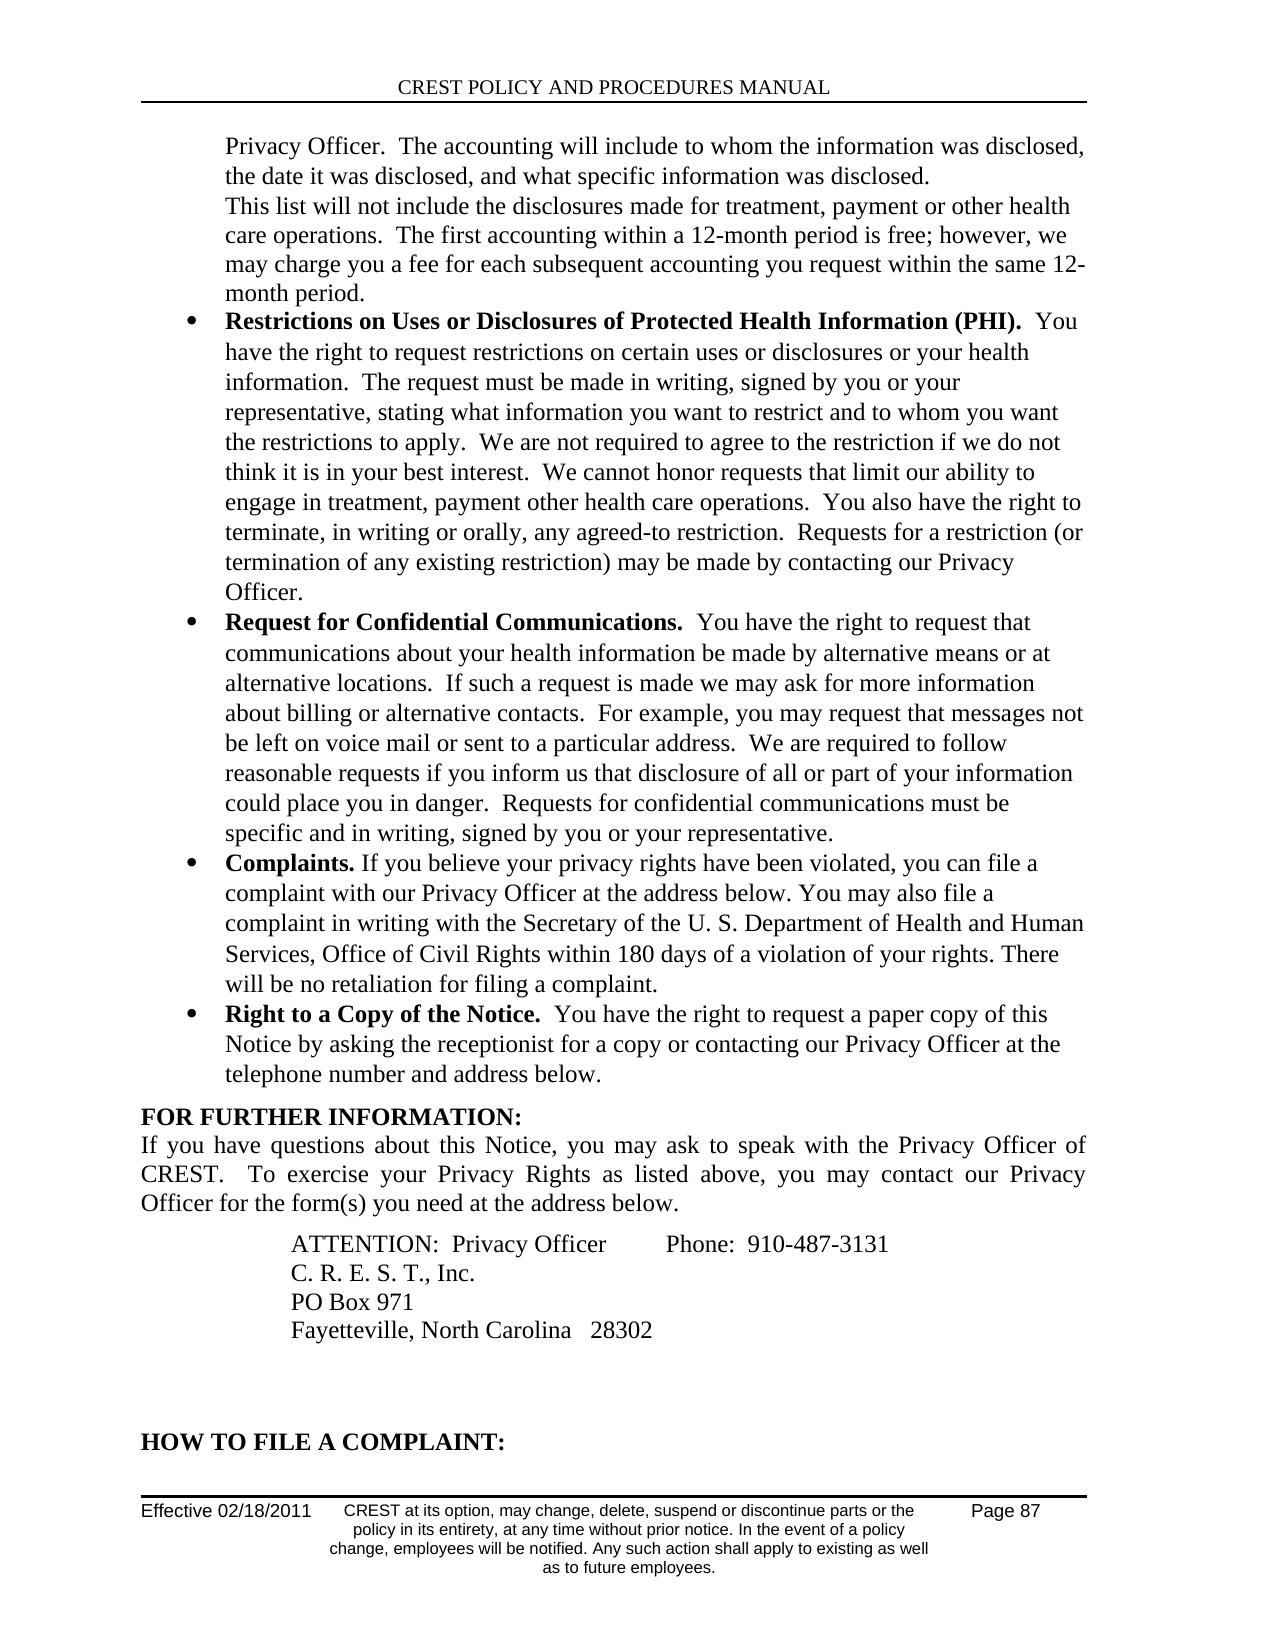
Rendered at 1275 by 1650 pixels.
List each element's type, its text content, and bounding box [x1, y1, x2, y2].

text ATTENTION: Privacy Officer Phone: 910-487-3131 [141, 1229, 1087, 1258]
list Request for Confidential Communications. You have the right to request that communications about your health information be made by alternative means or at alternative locations. If such a request is made we may ask for more information about billing or alternative contacts. For example, you may request that messages not be left on voice mail or sent to a particular address. We are required to follow reasonable requests if you inform us that disclosure of all or part of your information could place you in danger. Requests for confidential communications must be specific and in writing, signed by you or your representative. [187, 607, 1087, 847]
list Complaints. If you believe your privacy rights have been violated, you can file a complaint with our Privacy Officer at the address below. You may also file a complaint in writing with the Secretary of the U. S. Department of Health and Human Services, Office of Civil Rights within 180 days of a violation of your rights. There will be no retaliation for filing a complaint. [187, 848, 1087, 997]
text Fayetteville, North Carolina 28302 [141, 1315, 1087, 1344]
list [187, 131, 1087, 190]
text If you have questions about this Notice, you may ask to speak with the Privacy Officer of CREST. To exercise your Privacy Rights as listed above, you may contact our Privacy Officer for the form(s) you need at the address below. [141, 1130, 1087, 1217]
text FOR FURTHER INFORMATION: [141, 1102, 1087, 1130]
text C. R. E. S. T., Inc. [141, 1258, 1087, 1287]
list Right to a Copy of the Notice. You have the right to request a paper copy of this Notice by asking the receptionist for a copy or contacting our Privacy Officer at the telephone number and address below. [187, 999, 1087, 1088]
text PO Box 971 [141, 1287, 1087, 1315]
list Restrictions on Uses or Disclosures of Protected Health Information (PHI). You have the right to request restrictions on certain uses or disclosures or your health information. The request must be made in writing, signed by you or your representative, stating what information you want to restrict and to whom you want the restrictions to apply. We are not required to agree to the restriction if we do not think it is in your best interest. We cannot honor requests that limit our ability to engage in treatment, payment other health care operations. You also have the right to terminate, in writing or orally, any agreed-to restriction. Requests for a restriction (or termination of any existing restriction) may be made by contacting our Privacy Officer. [187, 306, 1087, 606]
text HOW TO FILE A COMPLAINT: [141, 1427, 1087, 1455]
text This list will not include the disclosures made for treatment, payment or other health care operations. The first accounting within a 12-month period is free; however, we may charge you a fee for each subsequent accounting you request within the same 12-month period. [225, 191, 1087, 306]
